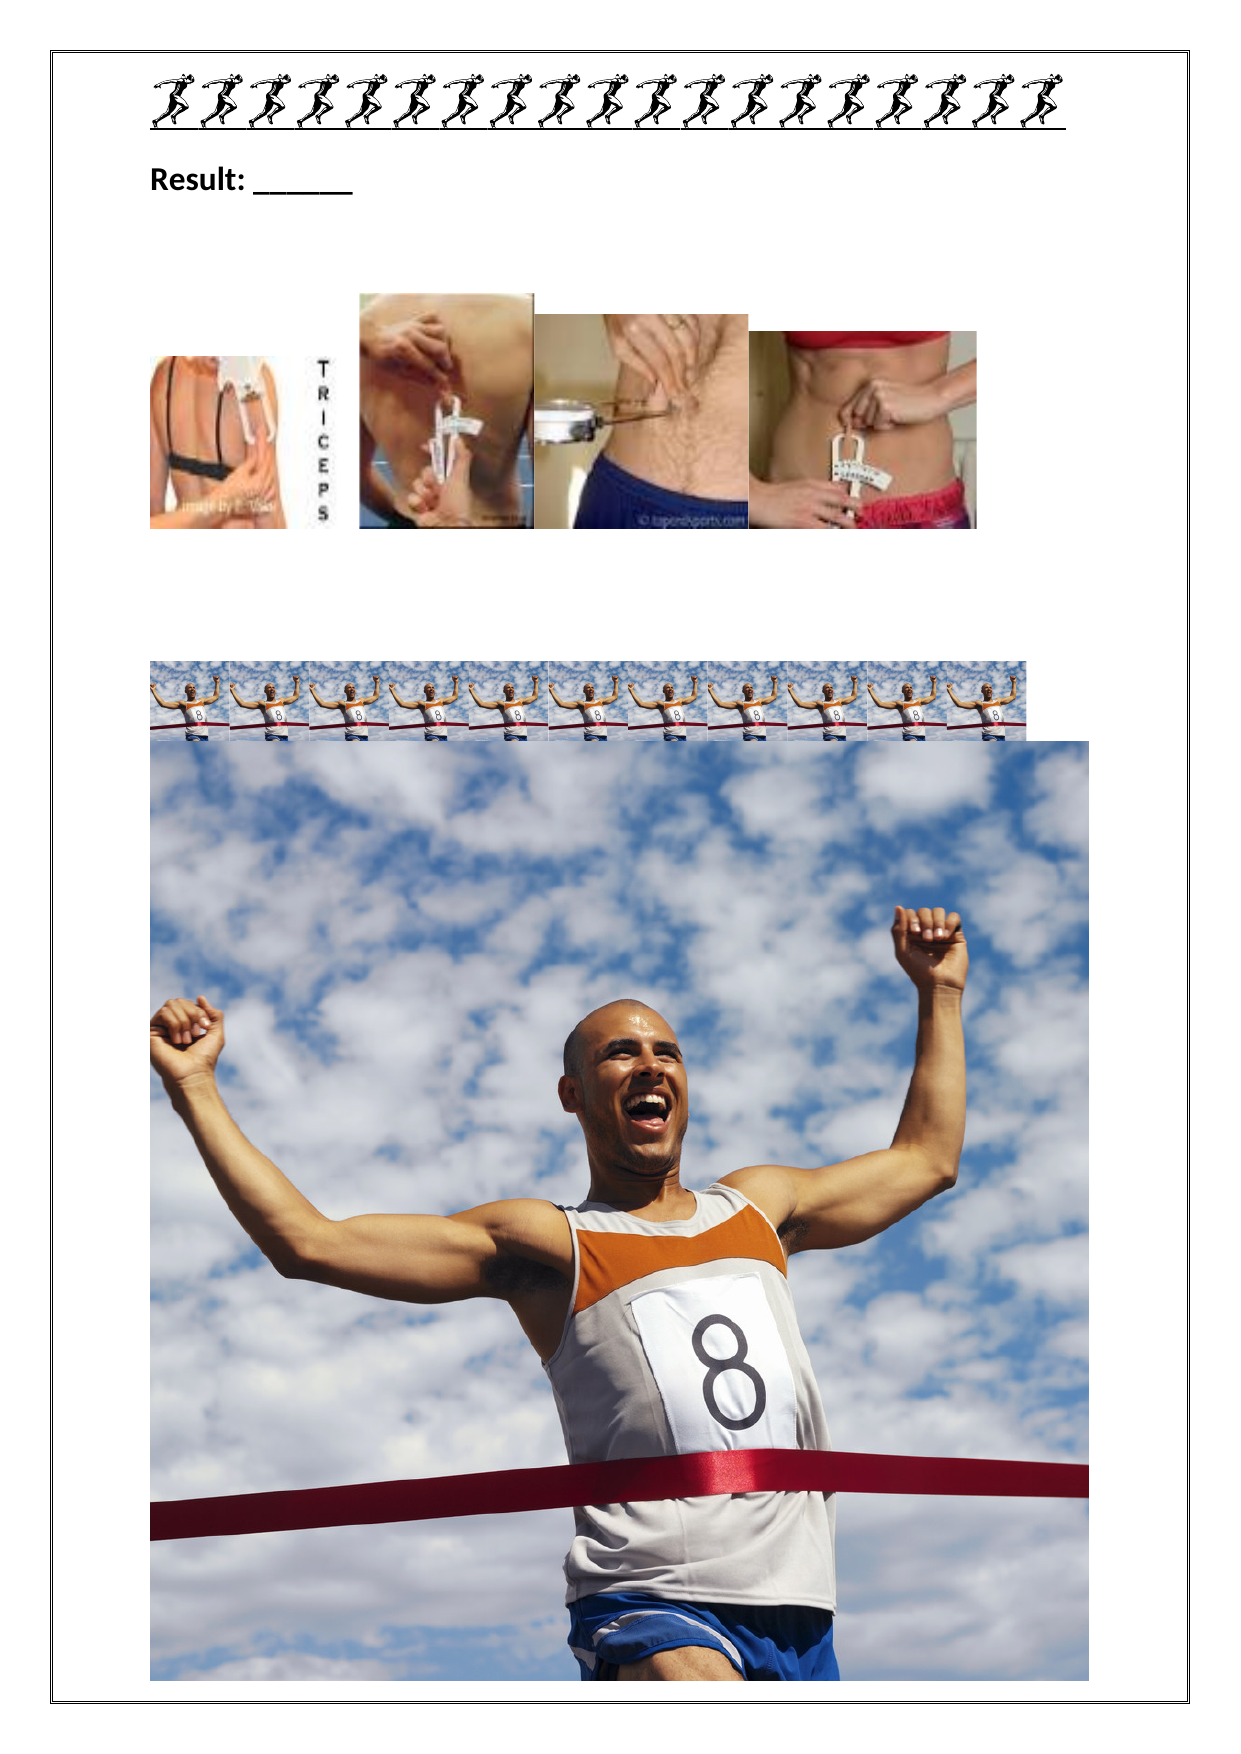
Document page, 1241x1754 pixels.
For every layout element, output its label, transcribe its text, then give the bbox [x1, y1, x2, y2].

picture [150, 293, 977, 529]
text Result: ______ [150, 158, 1090, 199]
picture [150, 661, 1089, 1681]
